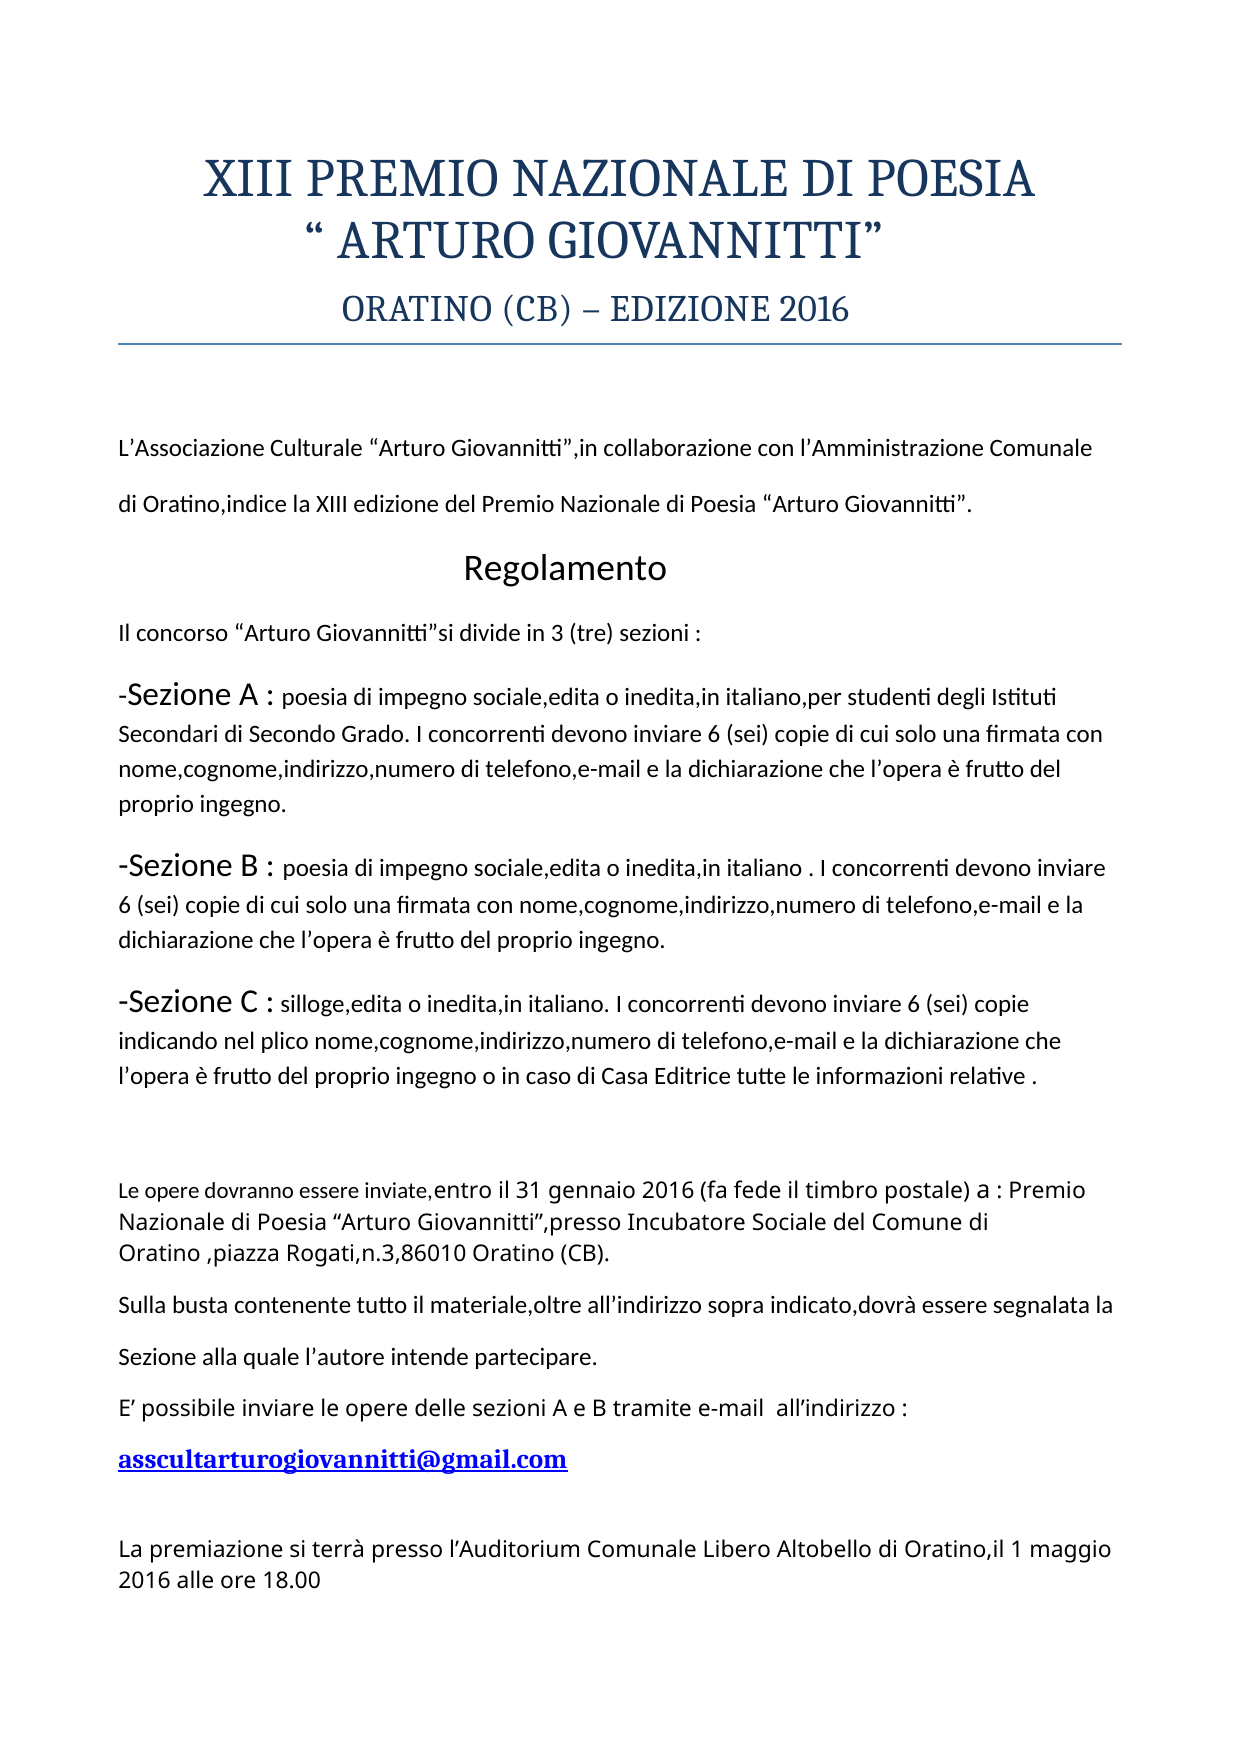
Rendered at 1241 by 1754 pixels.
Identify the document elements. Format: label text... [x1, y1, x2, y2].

text di Oratino,indice la XIII edizione del Premio Nazionale di Poesia “Arturo Giovannitti”. [118, 488, 1122, 518]
text -Sezione A : poesia di impegno sociale,edita o inedita,in italiano,per studenti degli Istituti Secondari di Secondo Grado. I concorrenti devono inviare 6 (sei) copie di cui solo una firmata con nome,cognome,indirizzo,numero di telefono,e-mail e la dichiarazione che l’opera è frutto del proprio ingegno. [118, 673, 1122, 819]
text E’ possibile inviare le opere delle sezioni A e B tramite e-mail all’indirizzo : [118, 1392, 1122, 1423]
title ORATINO (CB) – EDIZIONE 2016 [118, 272, 1122, 343]
title “ ARTURO GIOVANNITTI” [118, 210, 1122, 272]
text Sulla busta contenente tutto il materiale,oltre all’indirizzo sopra indicato,dovrà essere segnalata la [118, 1289, 1122, 1320]
text L’Associazione Culturale “Arturo Giovannitti”,in collaborazione con l’Amministrazione Comunale [118, 432, 1122, 462]
text La premiazione si terrà presso l’Auditorium Comunale Libero Altobello di Oratino,il 1 maggio 2016 alle ore 18.00 [118, 1533, 1122, 1595]
text Sezione alla quale l’autore intende partecipare. [118, 1341, 1122, 1371]
text Le opere dovranno essere inviate,entro il 31 gennaio 2016 (fa fede il timbro postale) a : Premio Nazionale di Poesia “Arturo Giovannitti”,presso Incubatore Sociale del Comune di Oratino ,piazza Rogati,n.3,86010 Oratino (CB). [118, 1172, 1122, 1268]
text Regolamento [118, 544, 1122, 589]
subtitle asscultarturogiovannitti@gmail.com [118, 1444, 1122, 1475]
text -Sezione C : silloge,edita o inedita,in italiano. I concorrenti devono inviare 6 (sei) copie indicando nel plico nome,cognome,indirizzo,numero di telefono,e-mail e la dichiarazione che l’opera è frutto del proprio ingegno o in caso di Casa Editrice tutte le informazioni relative . [118, 980, 1122, 1091]
text Il concorso “Arturo Giovannitti”si divide in 3 (tre) sezioni : [118, 617, 1122, 648]
text -Sezione B : poesia di impegno sociale,edita o inedita,in italiano . I concorrenti devono inviare 6 (sei) copie di cui solo una firmata con nome,cognome,indirizzo,numero di telefono,e-mail e la dichiarazione che l’opera è frutto del proprio ingegno. [118, 844, 1122, 955]
title XIII PREMIO NAZIONALE DI POESIA [118, 148, 1122, 210]
